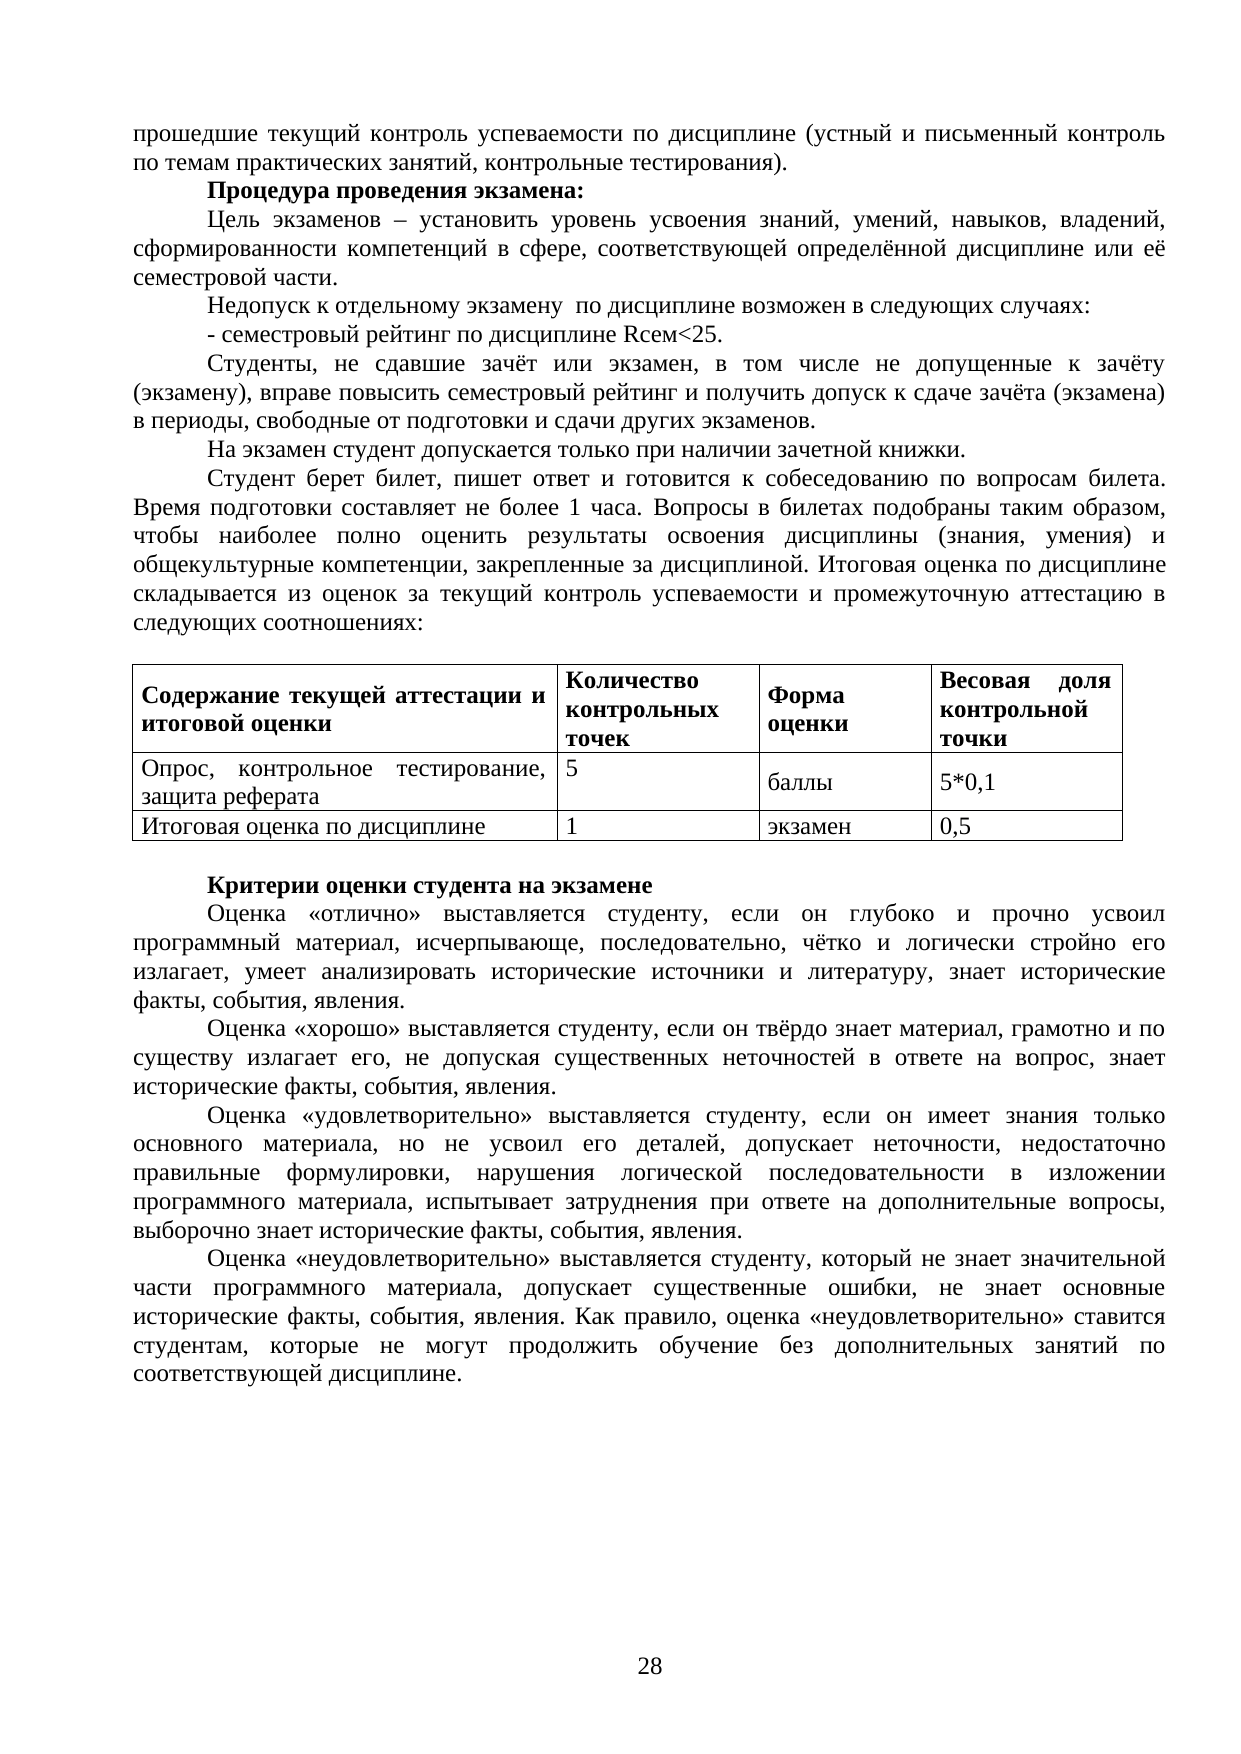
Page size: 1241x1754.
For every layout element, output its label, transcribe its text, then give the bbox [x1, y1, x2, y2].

table_cell Опрос, контрольное тестирование, защита реферата [133, 753, 557, 810]
table_cell 5*0,1 [932, 753, 1122, 810]
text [133, 118, 1167, 176]
text Студенты, не сдавшие зачёт или экзамен, в том числе не допущенные к зачёту (экзамену), вправе повысить семестровый рейтинг и получить допуск к сдаче зачёта (экзамена) в периоды, свободные от подготовки и сдачи других экзаменов. [133, 348, 1167, 434]
text - семестровый рейтинг по дисциплине Rсем<25. [133, 319, 1167, 348]
table_cell 1 [558, 811, 759, 840]
text Оценка «неудовлетворительно» выставляется студенту, который не знает значительной части программного материала, допускает существенные ошибки, не знает основные исторические факты, события, явления. Как правило, оценка «неудовлетворительно» ставится студентам, которые не могут продолжить обучение без дополнительных занятий по соответствующей дисциплине. [133, 1243, 1167, 1387]
text Оценка «удовлетворительно» выставляется студенту, если он имеет знания только основного материала, но не усвоил его деталей, допускает неточности, недостаточно правильные формулировки, нарушения логической последовательности в изложении программного материала, испытывает затруднения при ответе на дополнительные вопросы, выборочно знает исторические факты, события, явления. [133, 1100, 1167, 1243]
text Студент берет билет, пишет ответ и готовится к собеседованию по вопросам билета. Время подготовки составляет не более 1 часа. Вопросы в билетах подобраны таким образом, чтобы наиболее полно оценить результаты освоения дисциплины (знания, умения) и общекультурные компетенции, закрепленные за дисциплиной. Итоговая оценка по дисциплине складывается из оценок за текущий контроль успеваемости и промежуточную аттестацию в следующих соотношениях: [133, 463, 1167, 636]
table_cell 0,5 [932, 811, 1122, 840]
table_cell баллы [760, 753, 931, 810]
text Цель экзаменов – установить уровень усвоения знаний, умений, навыков, владений, сформированности компетенций в сфере, соответствующей определённой дисциплине или её семестровой части. [133, 204, 1167, 291]
table_cell экзамен [760, 811, 931, 840]
table_header Количество контрольных точек [558, 665, 759, 752]
table_header Форма оценки [760, 665, 931, 752]
text Оценка «отлично» выставляется студенту, если он глубоко и прочно усвоил программный материал, исчерпывающе, последовательно, чётко и логически стройно его излагает, умеет анализировать исторические источники и литературу, знает исторические факты, события, явления. [133, 898, 1167, 1013]
text Критерии оценки студента на экзамене [133, 870, 1167, 898]
text Процедура проведения экзамена: [133, 176, 1167, 204]
table_cell Итоговая оценка по дисциплине [133, 811, 557, 840]
text Недопуск к отдельному экзамену по дисциплине возможен в следующих случаях: [133, 291, 1167, 319]
table_header Содержание текущей аттестации и итоговой оценки [133, 665, 557, 752]
text На экзамен студент допускается только при наличии зачетной книжки. [133, 434, 1167, 463]
text Оценка «хорошо» выставляется студенту, если он твёрдо знает материал, грамотно и по существу излагает его, не допуская существенных неточностей в ответе на вопрос, знает исторические факты, события, явления. [133, 1013, 1167, 1100]
table_header Весовая доля контрольной точки [932, 665, 1122, 752]
table_cell 5 [558, 753, 759, 810]
